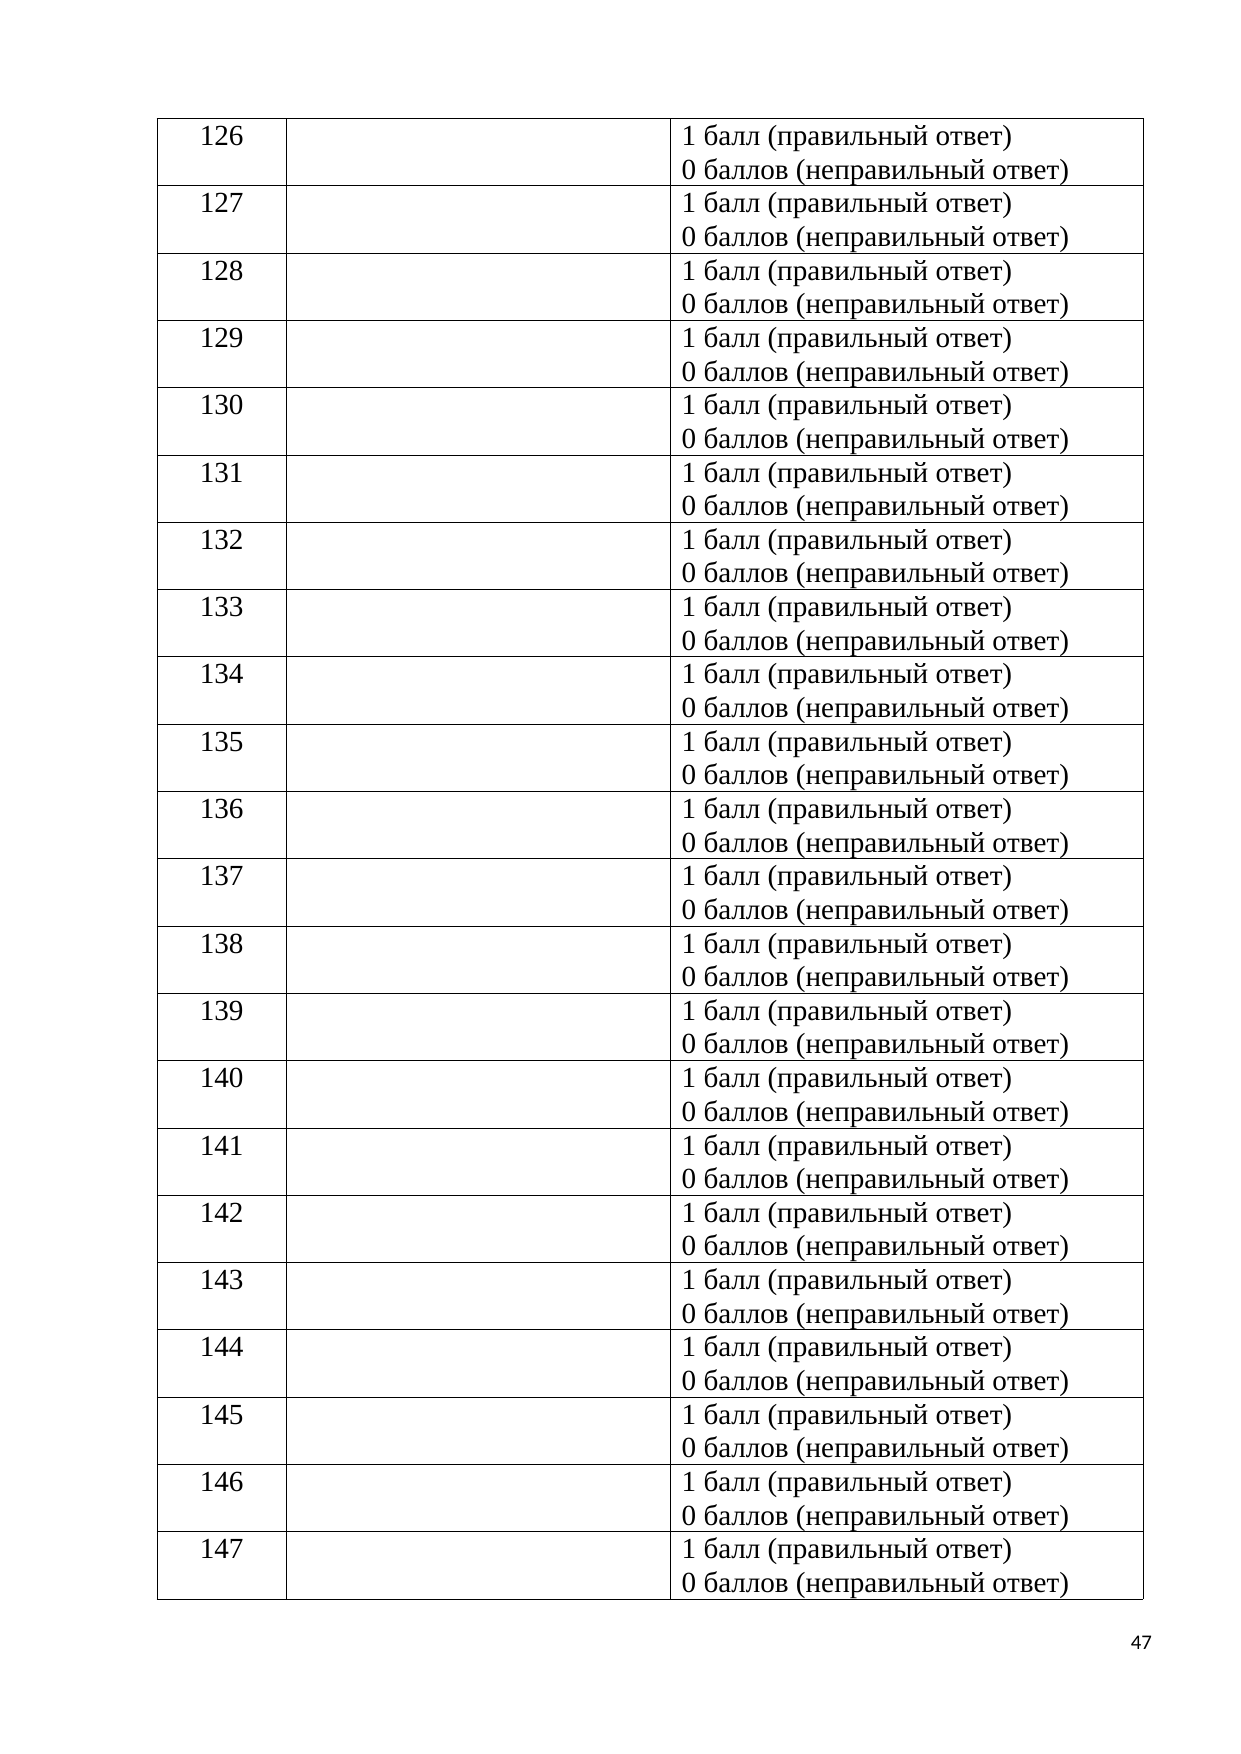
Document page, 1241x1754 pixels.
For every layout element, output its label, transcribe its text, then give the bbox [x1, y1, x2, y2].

table_cell [287, 1465, 670, 1531]
table_cell [287, 254, 670, 320]
table_cell 1 балл (правильный ответ) 0 баллов (неправильный ответ) [671, 590, 1143, 656]
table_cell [671, 186, 1143, 253]
table_cell 1 балл (правильный ответ) 0 баллов (неправильный ответ) [671, 523, 1143, 589]
table_cell [287, 321, 670, 387]
table_cell [287, 119, 670, 185]
table_cell 1 балл (правильный ответ) 0 баллов (неправильный ответ) [671, 388, 1143, 454]
table_cell 144 [158, 1330, 286, 1397]
table_cell 134 [158, 657, 286, 724]
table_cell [671, 1532, 1143, 1598]
table_cell 1 балл (правильный ответ) 0 баллов (неправильный ответ) [671, 321, 1143, 387]
table_cell 140 [158, 1061, 286, 1127]
table_cell 131 [158, 456, 286, 522]
table_cell [287, 1061, 670, 1127]
table_cell 1 балл (правильный ответ) 0 баллов (неправильный ответ) [671, 657, 1143, 724]
table_cell [287, 1532, 670, 1598]
table_cell 1 балл (правильный ответ) 0 баллов (неправильный ответ) [671, 1263, 1143, 1329]
table_cell [287, 1129, 670, 1195]
table_cell 141 [158, 1129, 286, 1195]
table_cell 1 балл (правильный ответ) 0 баллов (неправильный ответ) [671, 1129, 1143, 1195]
table_cell 1 балл (правильный ответ) 0 баллов (неправильный ответ) [671, 1196, 1143, 1262]
table_cell 1 балл (правильный ответ) 0 баллов (неправильный ответ) [671, 1061, 1143, 1127]
table_cell [287, 456, 670, 522]
table_cell [287, 186, 670, 253]
table_cell [287, 1263, 670, 1329]
table_cell 126 [158, 119, 286, 185]
table_cell 133 [158, 590, 286, 656]
table_cell 143 [158, 1263, 286, 1329]
table_cell 1 балл (правильный ответ) 0 баллов (неправильный ответ) [671, 1330, 1143, 1397]
table_cell [287, 1330, 670, 1397]
table_cell [287, 590, 670, 656]
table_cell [671, 254, 1143, 320]
table_cell 146 [158, 1465, 286, 1531]
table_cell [671, 1465, 1143, 1531]
table_cell 139 [158, 994, 286, 1060]
table_cell 1 балл (правильный ответ) 0 баллов (неправильный ответ) [671, 792, 1143, 858]
table_cell [287, 859, 670, 926]
table_cell [287, 725, 670, 791]
table_cell 136 [158, 792, 286, 858]
table_cell 142 [158, 1196, 286, 1262]
table_cell [287, 994, 670, 1060]
table_cell [287, 1196, 670, 1262]
table_cell 1 балл (правильный ответ) 0 баллов (неправильный ответ) [671, 927, 1143, 993]
table_cell 135 [158, 725, 286, 791]
table_cell [287, 1398, 670, 1464]
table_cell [671, 119, 1143, 185]
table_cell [671, 1398, 1143, 1464]
table_cell 1 балл (правильный ответ) 0 баллов (неправильный ответ) [671, 859, 1143, 926]
table_cell [287, 388, 670, 454]
table_cell 145 [158, 1398, 286, 1464]
table_cell 137 [158, 859, 286, 926]
table_cell 132 [158, 523, 286, 589]
table_cell 127 [158, 186, 286, 253]
table_cell [287, 657, 670, 724]
table_cell [287, 927, 670, 993]
table_cell 1 балл (правильный ответ) 0 баллов (неправильный ответ) [671, 456, 1143, 522]
table_cell 1 балл (правильный ответ) 0 баллов (неправильный ответ) [671, 994, 1143, 1060]
table_cell 128 [158, 254, 286, 320]
table_cell 138 [158, 927, 286, 993]
table_cell [287, 792, 670, 858]
table_cell [287, 523, 670, 589]
table_cell 129 [158, 321, 286, 387]
table_cell 147 [158, 1532, 286, 1598]
table_cell 1 балл (правильный ответ) 0 баллов (неправильный ответ) [671, 725, 1143, 791]
table_cell 130 [158, 388, 286, 454]
